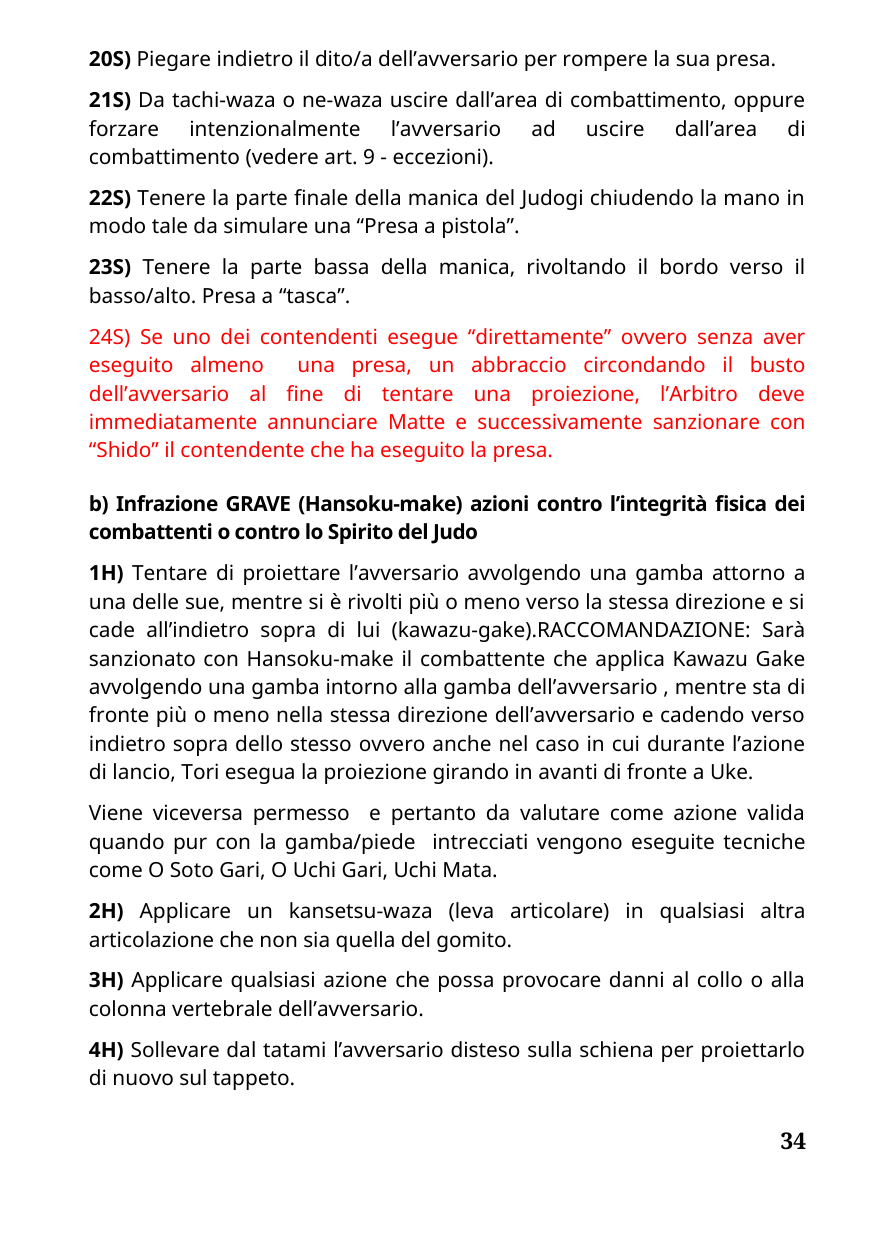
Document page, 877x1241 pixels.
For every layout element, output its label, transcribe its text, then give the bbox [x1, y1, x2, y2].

text 21S) Da tachi-waza o ne-waza uscire dall’area di combattimento, oppure forzare intenzionalmente l’avversario ad uscire dall’area di combattimento (vedere art. 9 - eccezioni). [89, 85, 806, 171]
text 22S) Tenere la parte finale della manica del Judogi chiudendo la mano in modo tale da simulare una “Presa a pistola”. [89, 183, 806, 240]
text 1H) Tentare di proiettare l’avversario avvolgendo una gamba attorno a una delle sue, mentre si è rivolti più o meno verso la stessa direzione e si cade all’indietro sopra di lui (kawazu-gake).RACCOMANDAZIONE: Sarà sanzionato con Hansoku-make il combattente che applica Kawazu Gake avvolgendo una gamba intorno alla gamba dell’avversario , mentre sta di fronte più o meno nella stessa direzione dell’avversario e cadendo verso indietro sopra dello stesso ovvero anche nel caso in cui durante l’azione di lancio, Tori esegua la proiezione girando in avanti di fronte a Uke. [89, 558, 806, 786]
text 2H) Applicare un kansetsu-waza (leva articolare) in qualsiasi altra articolazione che non sia quella del gomito. [89, 896, 806, 953]
text 23S) Tenere la parte bassa della manica, rivoltando il bordo verso il basso/alto. Presa a “tasca”. [89, 252, 806, 309]
text Viene viceversa permesso e pertanto da valutare come azione valida quando pur con la gamba/piede intrecciati vengono eseguite tecniche come O Soto Gari, O Uchi Gari, Uchi Mata. [89, 798, 806, 884]
text 24S) Se uno dei contendenti esegue “direttamente” ovvero senza aver eseguito almeno una presa, un abbraccio circondando il busto dell’avversario al fine di tentare una proiezione, l’Arbitro deve immediatamente annunciare Matte e successivamente sanzionare con “Shido” il contendente che ha eseguito la presa. [89, 322, 806, 464]
text 3H) Applicare qualsiasi azione che possa provocare danni al collo o alla colonna vertebrale dell’avversario. [89, 966, 806, 1022]
text 20S) Piegare indietro il dito/a dell’avversario per rompere la sua presa. [89, 44, 806, 73]
text 4H) Sollevare dal tatami l’avversario disteso sulla schiena per proiettarlo di nuovo sul tappeto. [89, 1035, 806, 1092]
subtitle b) Infrazione GRAVE (Hansoku-make) azioni contro l’integrità fisica dei combattenti o contro lo Spirito del Judo [89, 489, 806, 546]
